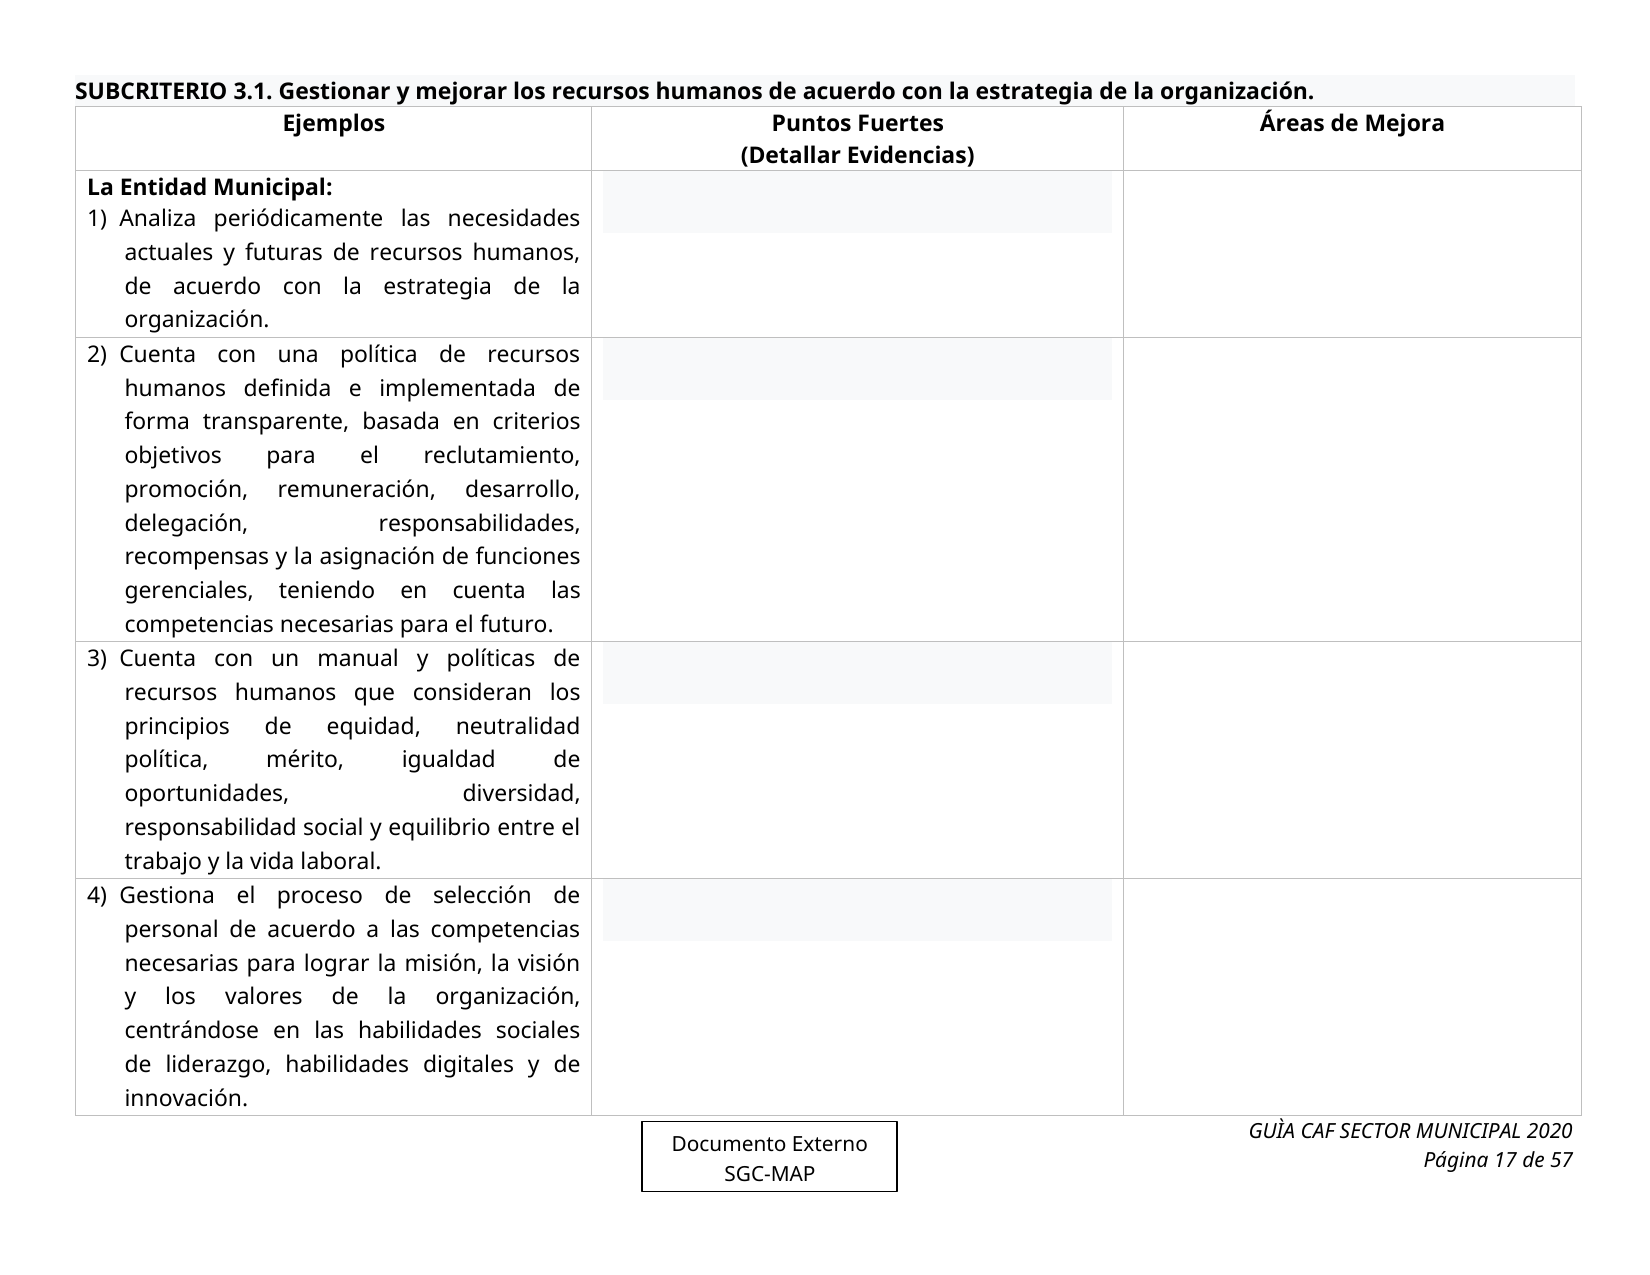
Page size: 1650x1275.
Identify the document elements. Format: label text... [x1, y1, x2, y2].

table_cell Gestiona el proceso de selección de personal de acuerdo a las competencias necesarias para lograr la misión, la visión y los valores de la organización, centrándose en las habilidades sociales de liderazgo, habilidades digitales y de innovación. [76, 879, 591, 1115]
table_cell [1124, 879, 1581, 1115]
table_cell [592, 338, 1123, 641]
table_cell [1124, 338, 1581, 641]
table_header Puntos Fuertes (Detallar Evidencias) [592, 107, 1123, 170]
table_header Ejemplos [76, 107, 591, 170]
table_cell La Entidad Municipal: Analiza periódicamente las necesidades actuales y futuras de recursos humanos, de acuerdo con la estrategia de la organización. [76, 171, 591, 337]
table_cell [592, 642, 1123, 878]
table_cell Cuenta con una política de recursos humanos definida e implementada de forma transparente, basada en criterios objetivos para el reclutamiento, promoción, remuneración, desarrollo, delegación, responsabilidades, recompensas y la asignación de funciones gerenciales, teniendo en cuenta las competencias necesarias para el futuro. [76, 338, 591, 641]
table_cell [592, 171, 1123, 337]
table_cell [1124, 642, 1581, 878]
text SUBCRITERIO 3.1. Gestionar y mejorar los recursos humanos de acuerdo con la estrategia de la organización. [75, 75, 1575, 106]
table_cell [1124, 171, 1581, 337]
table_cell Cuenta con un manual y políticas de recursos humanos que consideran los principios de equidad, neutralidad política, mérito, igualdad de oportunidades, diversidad, responsabilidad social y equilibrio entre el trabajo y la vida laboral. [76, 642, 591, 878]
table_cell [592, 879, 1123, 1115]
table_header Áreas de Mejora [1124, 107, 1581, 170]
